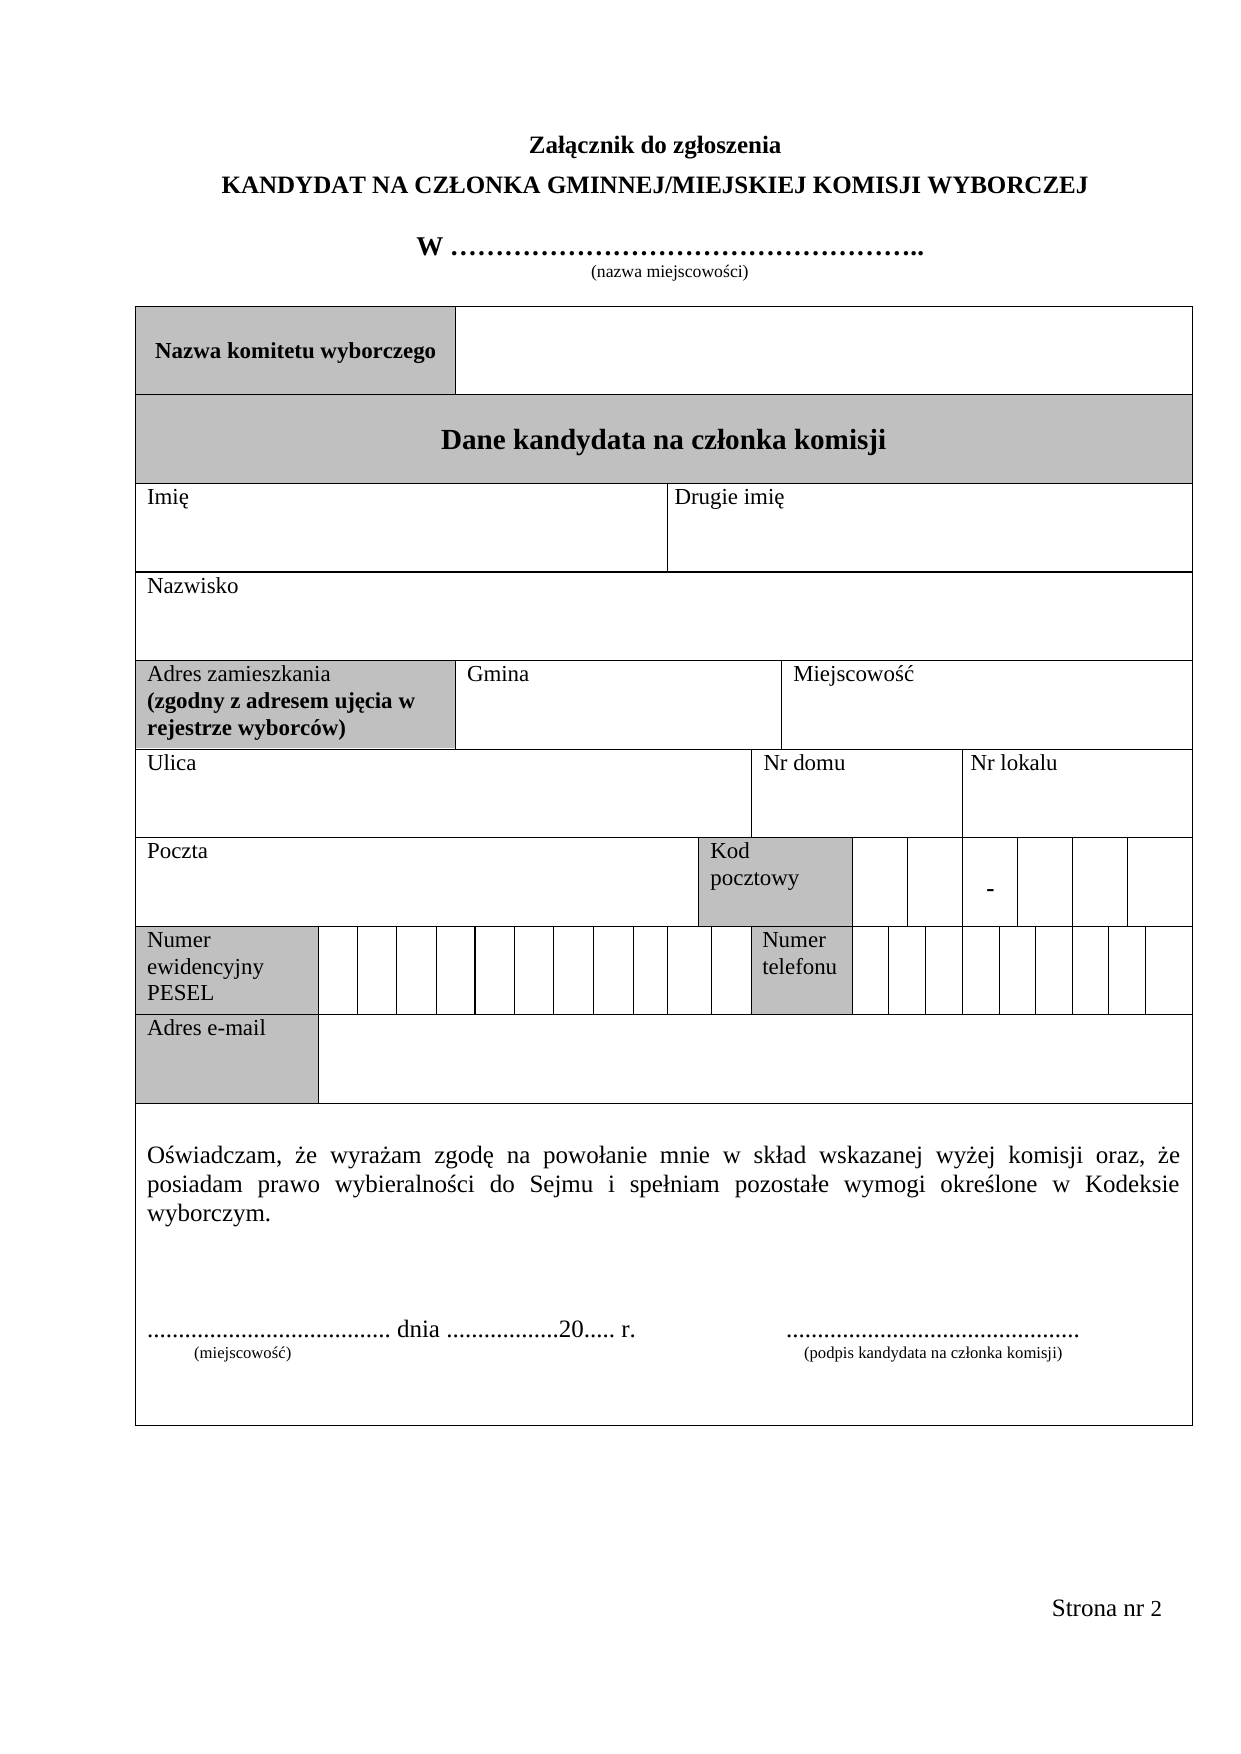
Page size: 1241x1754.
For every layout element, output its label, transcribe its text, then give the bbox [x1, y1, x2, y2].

table_cell Gmina [456, 661, 781, 748]
table_cell [1018, 838, 1072, 926]
table_cell [853, 927, 888, 1014]
table_cell [908, 838, 962, 926]
table_cell Adres e-mail [136, 1015, 318, 1103]
table_cell [358, 927, 396, 1014]
table_cell [889, 927, 925, 1014]
table_cell Numer telefonu [752, 927, 852, 1014]
table_cell [1000, 927, 1035, 1014]
table_cell [1128, 838, 1192, 926]
table_cell Oświadczam, że wyrażam zgodę na powołanie mnie w skład wskazanej wyżej komisji oraz, że posiadam prawo wybieralności do Sejmu i spełniam pozostałe wymogi określone w Kodeksie wyborczym. ....................................... dnia ..................20..... r. ............................................... (miejscowość) (podpis kandydata na członka komisji) [136, 1104, 1192, 1425]
table_cell [554, 927, 593, 1014]
table_cell [1109, 927, 1145, 1014]
table_cell [963, 927, 999, 1014]
table_cell Numer ewidencyjny PESEL [136, 927, 318, 1014]
table_cell [712, 927, 751, 1014]
table_cell Dane kandydata na członka komisji [136, 395, 1192, 483]
table_cell [437, 927, 474, 1014]
table_cell [1146, 927, 1192, 1014]
table_cell [515, 927, 553, 1014]
table_cell [1073, 927, 1108, 1014]
table_cell [1036, 927, 1072, 1014]
table_cell Adres zamieszkania (zgodny z adresem ujęcia w rejestrze wyborców) [136, 661, 455, 748]
table_cell Miejscowość [782, 661, 1192, 748]
table_cell Imię [136, 484, 667, 571]
table_cell [668, 927, 711, 1014]
table_header Nazwa komitetu wyborczego [136, 307, 455, 394]
table_cell [594, 927, 633, 1014]
table_cell Drugie imię [668, 484, 1192, 571]
table_cell [634, 927, 667, 1014]
table_cell Nazwisko [136, 573, 1192, 660]
table_cell [853, 838, 907, 926]
table_cell Ulica [136, 750, 751, 837]
table_cell [319, 1015, 1192, 1103]
table_cell - [963, 838, 1017, 926]
table_cell [476, 927, 514, 1014]
table_cell [319, 927, 357, 1014]
table_cell [1073, 838, 1127, 926]
table_cell [926, 927, 962, 1014]
table_cell [397, 927, 436, 1014]
table_header [456, 307, 1192, 394]
table_cell Nr lokalu [963, 750, 1192, 837]
table_cell Poczta [136, 838, 698, 926]
table_cell Kod pocztowy [699, 838, 852, 926]
table_cell Nr domu [752, 750, 962, 837]
